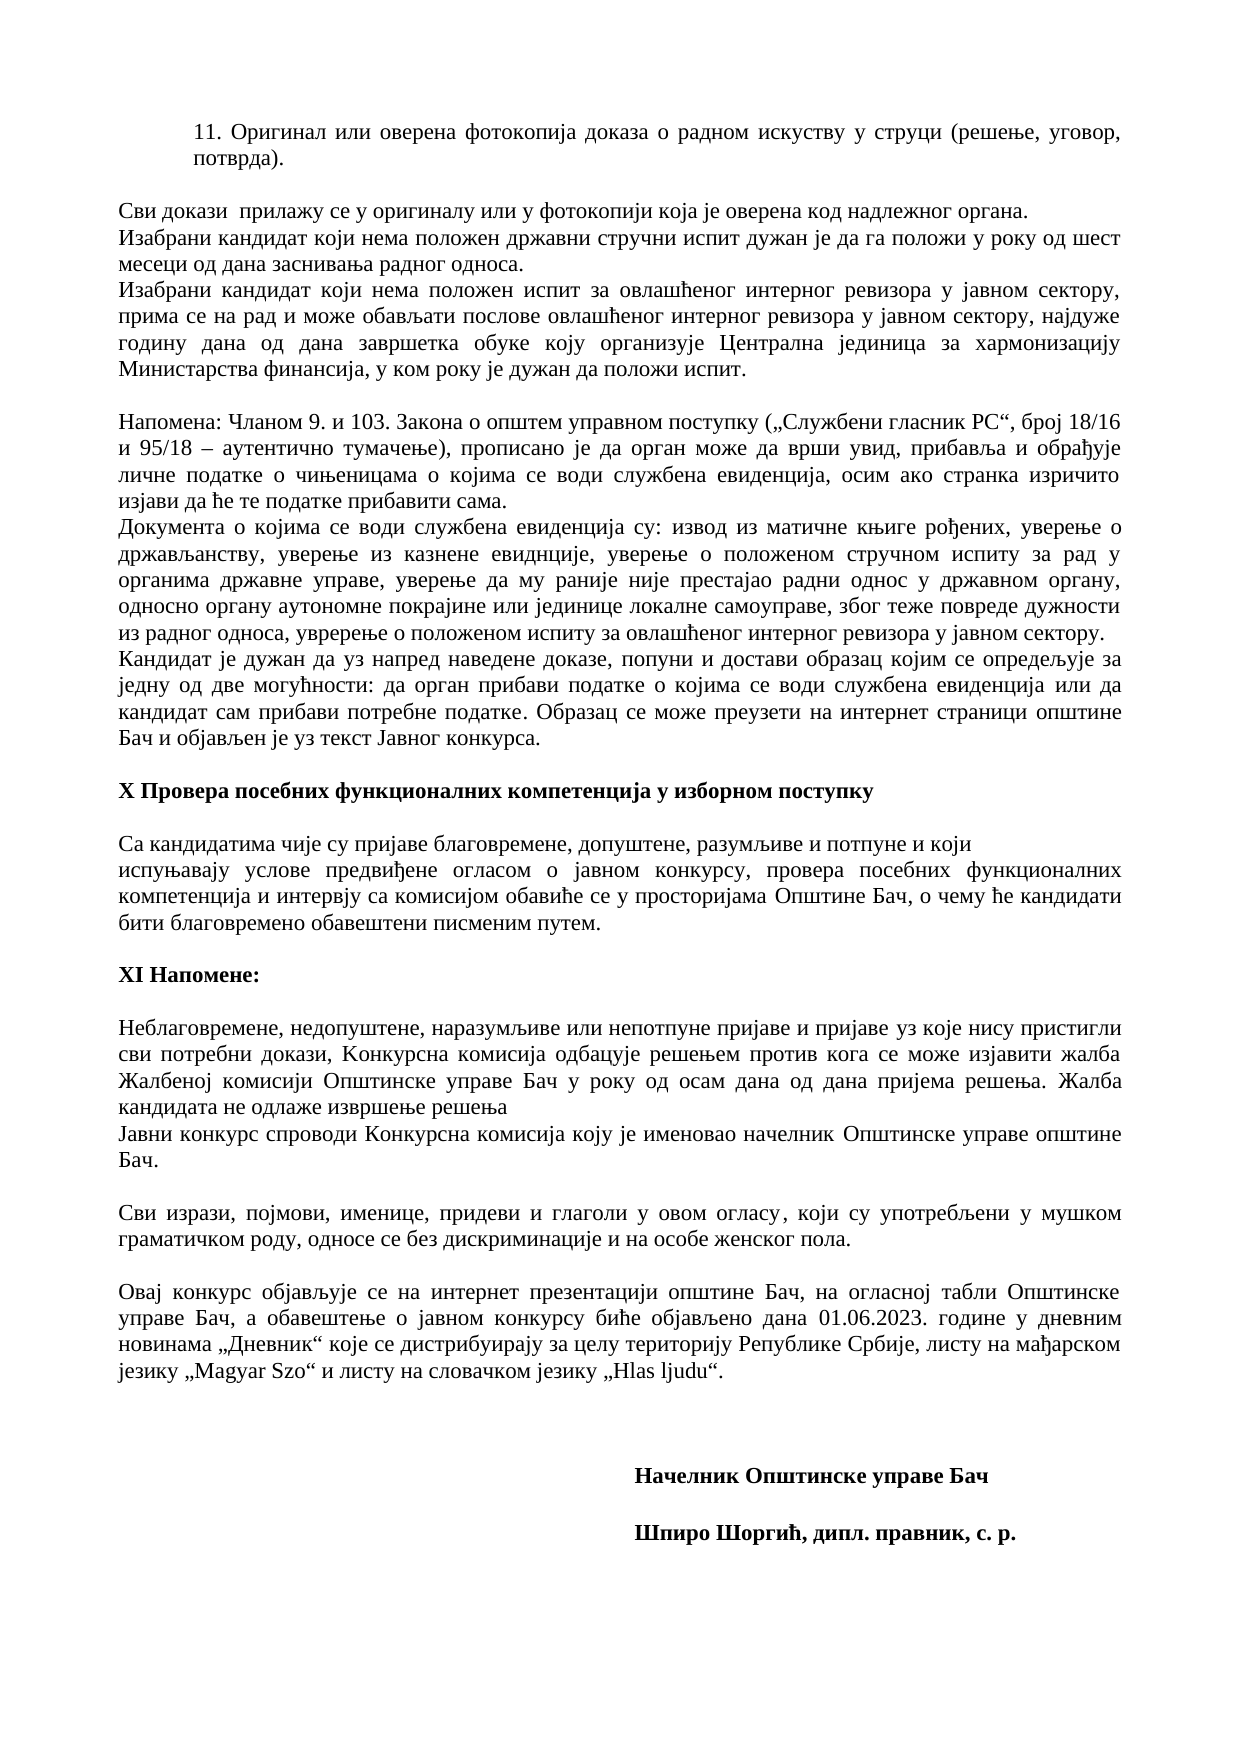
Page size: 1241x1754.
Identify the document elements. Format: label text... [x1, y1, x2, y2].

list Изабрани кандидат који нема положен државни стручни испит дужан је да га положи у року од шест месеци од дана заснивања радног односа. [118, 223, 1122, 276]
text Неблаговремене, недопуштене, наразумљиве или непотпуне пријаве и пријаве уз које нису пристигли сви потребни докази, Kонкурсна комисија одбацује решењем против кога се може изјавити жалба Жалбеној комисији Општинске управе Бач у року од осам дана од дана пријема решења. Жалба кандидата не одлаже извршење решења [118, 1014, 1122, 1119]
text Шпиро Шоргић, дипл. правник, с. р. [118, 1519, 1122, 1545]
list Документа о којима се води службена евиденција су: извод из матичне књиге рођених, уверење о држављанству, уверење из казнене евиднције, уверење о положеном стручном испиту за рад у органима државне управе, уверење да му раније није престајао радни однос у државном органу, односно органу аутономне покрајине или јединице локалне самоуправе, због теже повреде дужности из радног односа, увререње о положеном испиту за овлашћеног интерног ревизора у јавном сектору. [118, 513, 1122, 645]
list Напомена: Чланом 9. и 103. Закона о општем управном поступку („Службени гласник РС“, број 18/16 и 95/18 – аутентично тумачење), прописано је да орган може да врши увид, прибавља и обрађује личне податке о чињеницама о којима се води службена евиденција, осим ако странка изричито изјави да ће те податке прибавити сама. [118, 408, 1122, 513]
list Кандидат је дужан да уз напред наведене доказе, попуни и достави образац којим се опредељује за једну од две могућности: да орган прибави податке о којима се води службена евиденција или да кандидат сам прибави потребне податке. Образац се може преузети на интернет страници општине Бач и објављен је уз текст Јавног конкурса. [118, 645, 1122, 751]
text XI Напомене: [118, 961, 1122, 988]
list 11. Оригинал или оверена фотокопија доказа о радном искуству у струци (решење, уговор, потврда). [193, 118, 1122, 171]
text X Провера посебних функционалних компетенција у изборном поступку [118, 777, 1122, 803]
text Сви изрази, појмови, именице, придеви и глаголи у овом огласу, који су употребљени у мушком граматичком роду, односе се без дискриминације и на особе женског пола. [118, 1199, 1122, 1251]
text Овај конкурс објављује се на интернет презентацији општине Бач, на огласној табли Општинске управе Бач, а обавештење о јавном конкурсу биће објављено дана 01.06.2023. године у дневним новинама „Дневник“ које се дистрибуирају за целу територију Републике Србије, листу на мађарском језику „Magyar Szo“ и листу на словачком језику „Hlas ljudu“. [118, 1278, 1122, 1383]
text Начелник Општинске управе Бач [118, 1462, 1122, 1488]
list Изабрани кандидат који нема положен испит за овлашћеног интерног ревизора у јавном сектору, прима се на рад и може обављати послове овлашћеног интерног ревизора у јавном сектору, најдуже годину дана од дана завршетка обуке коју организује Централна јединица за хармонизацију Министарства финансија, у ком року је дужан да положи испит. [118, 276, 1122, 382]
list Сви докази прилажу се у оригиналу или у фотокопији која је оверена код надлежног органа. [118, 197, 1122, 223]
text испуњавају услове предвиђене огласом о јавном конкурсу, провера посебних функционалних компетенција и интервју са комисијом обавиће се у просторијама Општине Бач, о чему ће кандидати бити благовремено обавештени писменим путем. [118, 856, 1122, 935]
text Јавни конкурс спроводи Конкурсна комисија коју је именовао начелник Општинске управе општине Бач. [118, 1119, 1122, 1172]
text Са кандидатима чије су пријаве благовремене, допуштене, разумљиве и потпуне и који [118, 830, 1122, 856]
